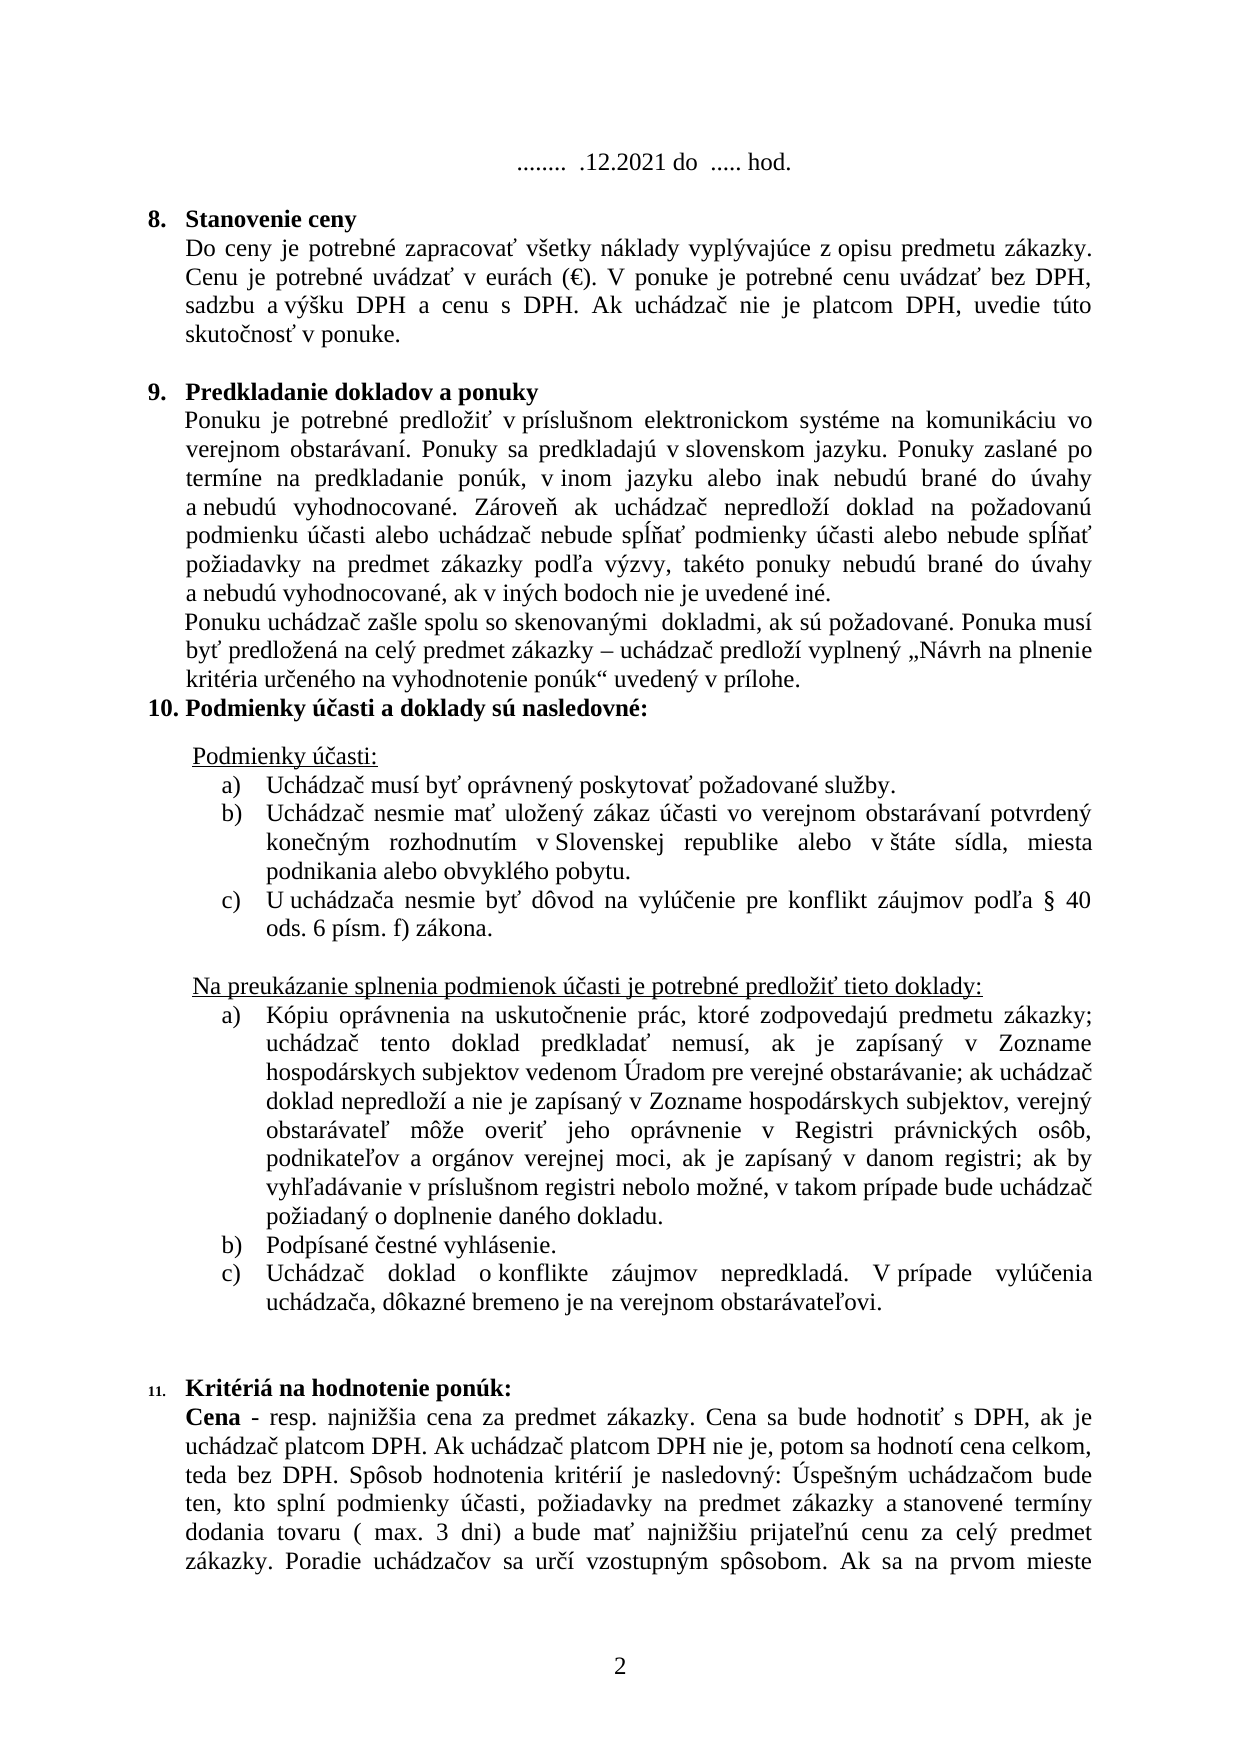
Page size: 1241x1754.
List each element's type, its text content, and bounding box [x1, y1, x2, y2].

list Podmienky účasti: [148, 741, 1093, 770]
list ........ .12.2021 do ..... hod. [185, 147, 1093, 176]
list Kópiu oprávnenia na uskutočnenie prác, ktoré zodpovedajú predmetu zákazky; uchádzač tento doklad predkladať nemusí, ak je zapísaný v Zozname hospodárskych subjektov vedenom Úradom pre verejné obstarávanie; ak uchádzač doklad nepredloží a nie je zapísaný v Zozname hospodárskych subjektov, verejný obstarávateľ môže overiť jeho oprávnenie v Registri právnických osôb, podnikateľov a orgánov verejnej moci, ak je zapísaný v danom registri; ak by vyhľadávanie v príslušnom registri nebolo možné, v takom prípade bude uchádzač požiadaný o doplnenie daného dokladu. [221, 1000, 1093, 1230]
list Na preukázanie splnenia podmienok účasti je potrebné predložiť tieto doklady: [148, 971, 1093, 1000]
list Uchádzač nesmie mať uložený zákaz účasti vo verejnom obstarávaní potvrdený konečným rozhodnutím v Slovenskej republike alebo v štáte sídla, miesta podnikania alebo obvyklého pobytu. [221, 798, 1093, 885]
list Ponuku uchádzač zašle spolu so skenovanými dokladmi, ak sú požadované. Ponuka musí byť predložená na celý predmet zákazky – uchádzač predloží vyplnený „Návrh na plnenie kritéria určeného na vyhodnotenie ponúk“ uvedený v prílohe. [184, 607, 1093, 693]
list U uchádzača nesmie byť dôvod na vylúčenie pre konflikt záujmov podľa § 40 ods. 6 písm. f) zákona. [221, 885, 1093, 942]
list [185, 1402, 1093, 1575]
list Podmienky účasti a doklady sú nasledovné: [148, 693, 1093, 722]
list Podpísané čestné vyhlásenie. [221, 1230, 1093, 1258]
list Uchádzač doklad o konflikte záujmov nepredkladá. V prípade vylúčenia uchádzača, dôkazné bremeno je na verejnom obstarávateľovi. [221, 1258, 1093, 1316]
list Uchádzač musí byť oprávnený poskytovať požadované služby. [221, 770, 1093, 798]
list Ponuku je potrebné predložiť v príslušnom elektronickom systéme na komunikáciu vo verejnom obstarávaní. Ponuky sa predkladajú v slovenskom jazyku. Ponuky zaslané po termíne na predkladanie ponúk, v inom jazyku alebo inak nebudú brané do úvahy a nebudú vyhodnocované. Zároveň ak uchádzač nepredloží doklad na požadovanú podmienku účasti alebo uchádzač nebude spĺňať podmienky účasti alebo nebude spĺňať požiadavky na predmet zákazky podľa výzvy, takéto ponuky nebudú brané do úvahy a nebudú vyhodnocované, ak v iných bodoch nie je uvedené iné. [184, 406, 1093, 607]
list Predkladanie dokladov a ponuky [148, 377, 1093, 406]
list Stanovenie ceny [148, 204, 1093, 233]
list Do ceny je potrebné zapracovať všetky náklady vyplývajúce z opisu predmetu zákazky. Cenu je potrebné uvádzať v eurách (€). V ponuke je potrebné cenu uvádzať bez DPH, sadzbu a výšku DPH a cenu s DPH. Ak uchádzač nie je platcom DPH, uvedie túto skutočnosť v ponuke. [185, 233, 1093, 348]
list Kritériá na hodnotenie ponúk: [148, 1373, 1093, 1402]
